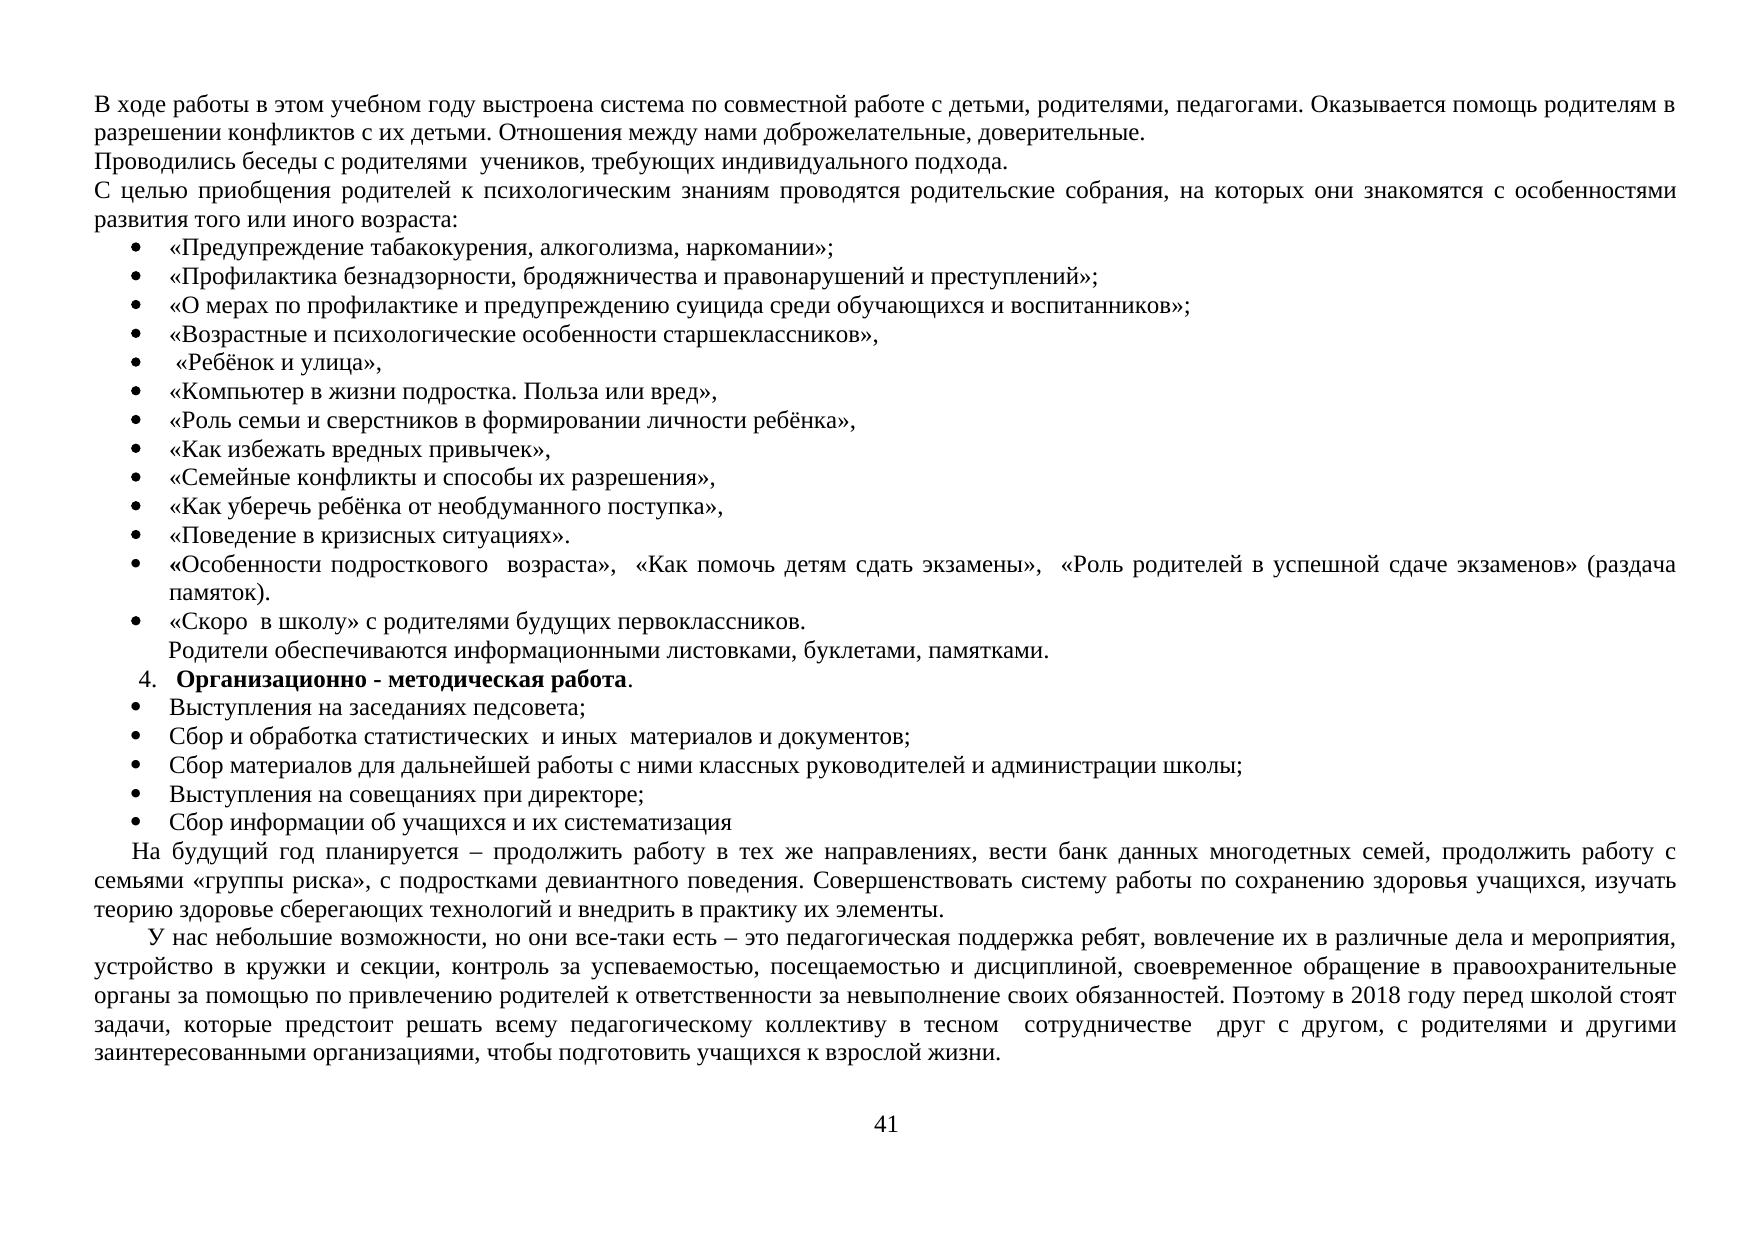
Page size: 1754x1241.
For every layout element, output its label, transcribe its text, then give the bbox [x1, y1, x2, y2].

list «Возрастные и психологические особенности старшеклассников», [131, 319, 1679, 347]
text С целью приобщения родителей к психологическим знаниям проводятся родительские собрания, на которых они знакомятся с особенностями развития того или иного возраста: [94, 175, 1679, 232]
list Выступления на совещаниях при директоре; [131, 779, 1679, 807]
list «Предупреждение табакокурения, алкоголизма, наркомании»; [131, 232, 1679, 261]
list «Роль семьи и сверстников в формировании личности ребёнка», [131, 405, 1679, 434]
list Сбор информации об учащихся и их систематизация [131, 807, 1679, 836]
list «О мерах по профилактике и предупреждению суицида среди обучающихся и воспитанников»; [131, 290, 1679, 319]
text Родители обеспечиваются информационными листовками, буклетами, памятками. [94, 635, 1679, 664]
list «Семейные конфликты и способы их разрешения», [131, 462, 1679, 491]
text Проводились беседы с родителями учеников, требующих индивидуального подхода. [94, 146, 1679, 175]
list Сбор и обработка статистических и иных материалов и документов; [131, 721, 1679, 750]
text У нас небольшие возможности, но они все-таки есть – это педагогическая поддержка ребят, вовлечение их в различные дела и мероприятия, устройство в кружки и секции, контроль за успеваемостью, посещаемостью и дисциплиной, своевременное обращение в правоохранительные органы за помощью по привлечению родителей к ответственности за невыполнение своих обязанностей. Поэтому в 2018 году перед школой стоят задачи, которые предстоит решать всему педагогическому коллективу в тесном сотрудничестве друг с другом, с родителями и другими заинтересованными организациями, чтобы подготовить учащихся к взрослой жизни. [94, 922, 1679, 1066]
list «Как уберечь ребёнка от необдуманного поступка», [131, 491, 1679, 520]
text На будущий год планируется – продолжить работу в тех же направлениях, вести банк данных многодетных семей, продолжить работу с семьями «группы риска», с подростками девиантного поведения. Совершенствовать систему работы по сохранению здоровья учащихся, изучать теорию здоровье сберегающих технологий и внедрить в практику их элементы. [94, 836, 1679, 922]
list «Профилактика безнадзорности, бродяжничества и правонарушений и преступлений»; [131, 261, 1679, 290]
list «Компьютер в жизни подростка. Польза или вред», [131, 376, 1679, 405]
list «Как избежать вредных привычек», [131, 434, 1679, 462]
list Выступления на заседаниях педсовета; [131, 692, 1679, 721]
list «Поведение в кризисных ситуациях». [131, 520, 1679, 549]
list Организационно - методическая работа. [138, 664, 1679, 692]
text В ходе работы в этом учебном году выстроена система по совместной работе с детьми, родителями, педагогами. Оказывается помощь родителям в разрешении конфликтов с их детьми. Отношения между нами доброжелательные, доверительные. [94, 89, 1679, 146]
list Сбор материалов для дальнейшей работы с ними классных руководителей и администрации школы; [131, 750, 1679, 779]
list «Особенности подросткового возраста», «Как помочь детям сдать экзамены», «Роль родителей в успешной сдаче экзаменов» (раздача памяток). [131, 549, 1679, 606]
list «Ребёнок и улица», [131, 347, 1679, 376]
list «Скоро в школу» с родителями будущих первоклассников. [131, 606, 1679, 635]
